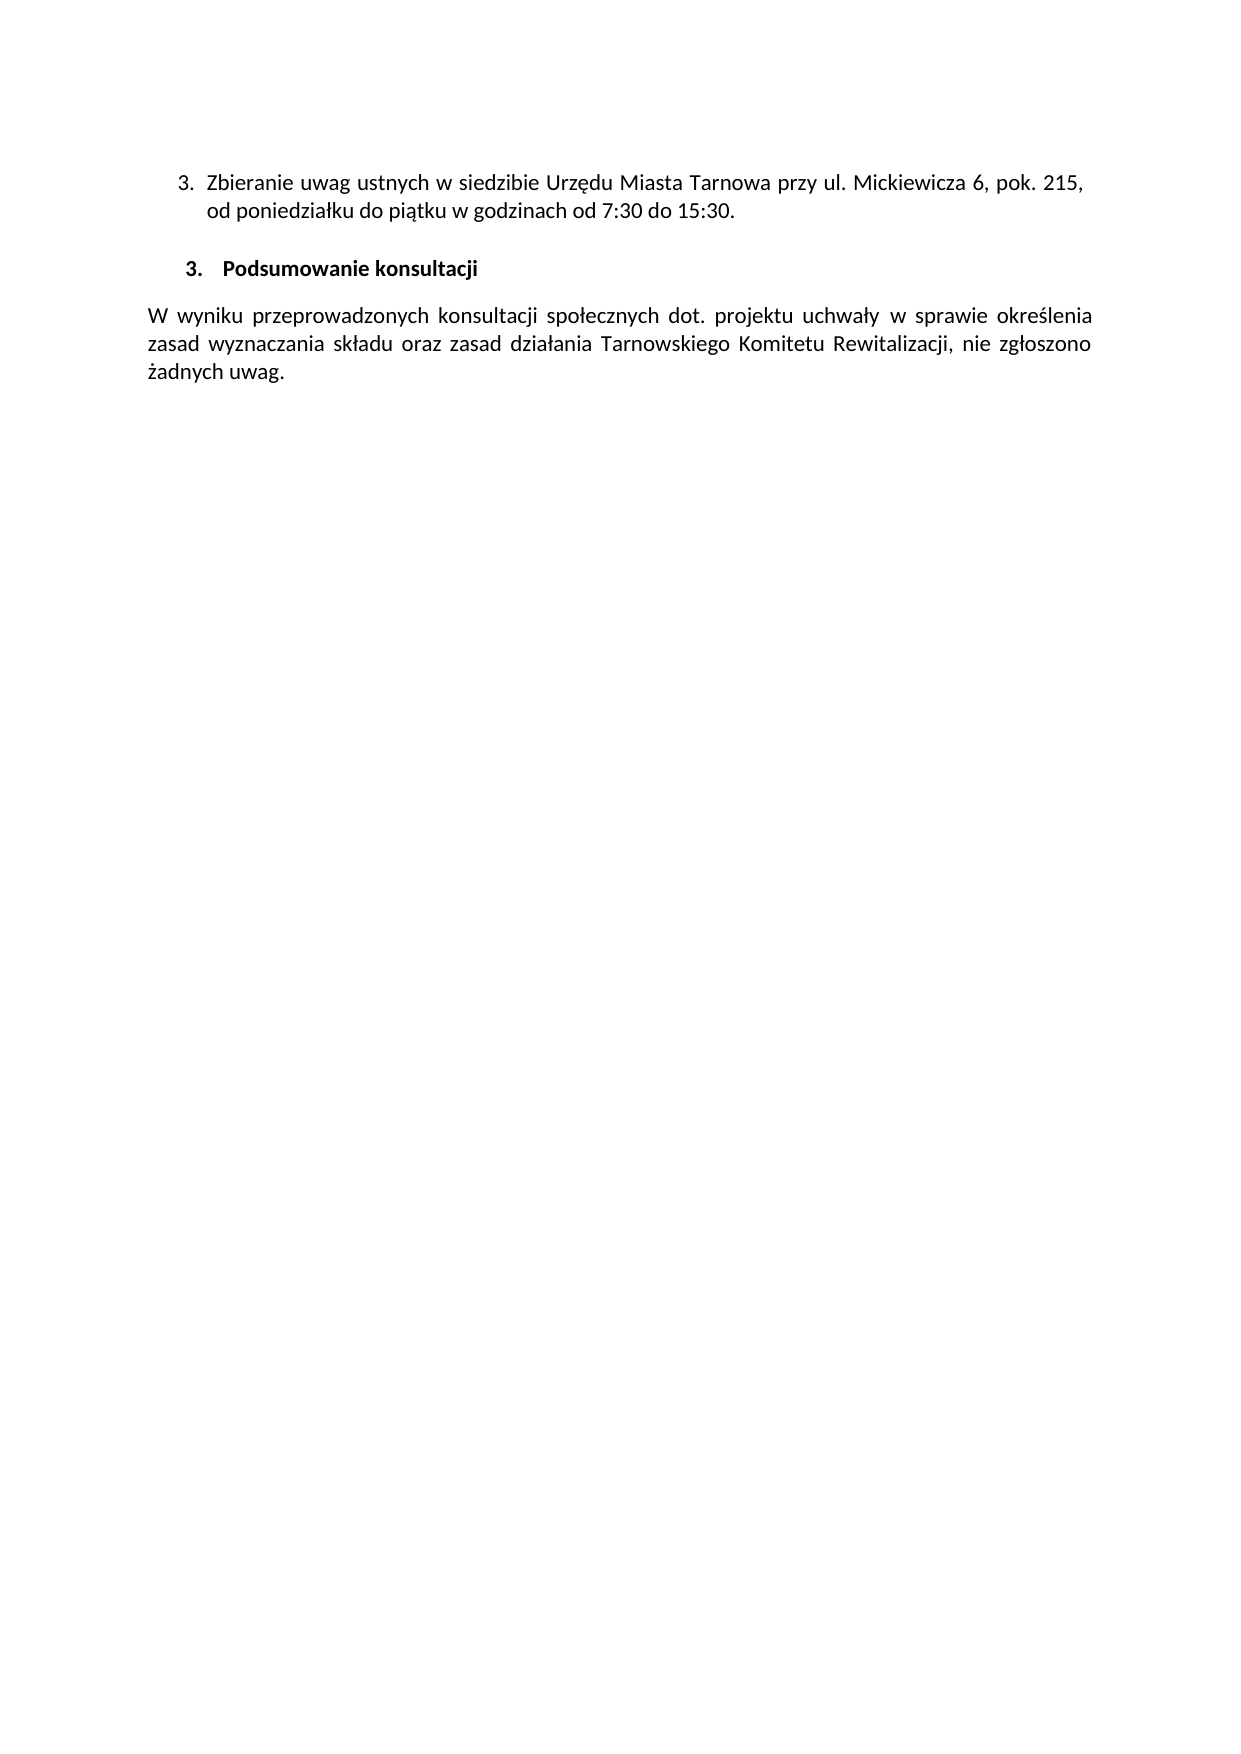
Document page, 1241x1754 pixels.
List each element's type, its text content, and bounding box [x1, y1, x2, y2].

list Podsumowanie konsultacji [185, 254, 1093, 282]
list Zbieranie uwag ustnych w siedzibie Urzędu Miasta Tarnowa przy ul. Mickiewicza 6, pok. 215, od poniedziałku do piątku w godzinach od 7:30 do 15:30. [177, 168, 1093, 224]
text W wyniku przeprowadzonych konsultacji społecznych dot. projektu uchwały w sprawie określenia zasad wyznaczania składu oraz zasad działania Tarnowskiego Komitetu Rewitalizacji, nie zgłoszono żadnych uwag. [148, 301, 1093, 385]
